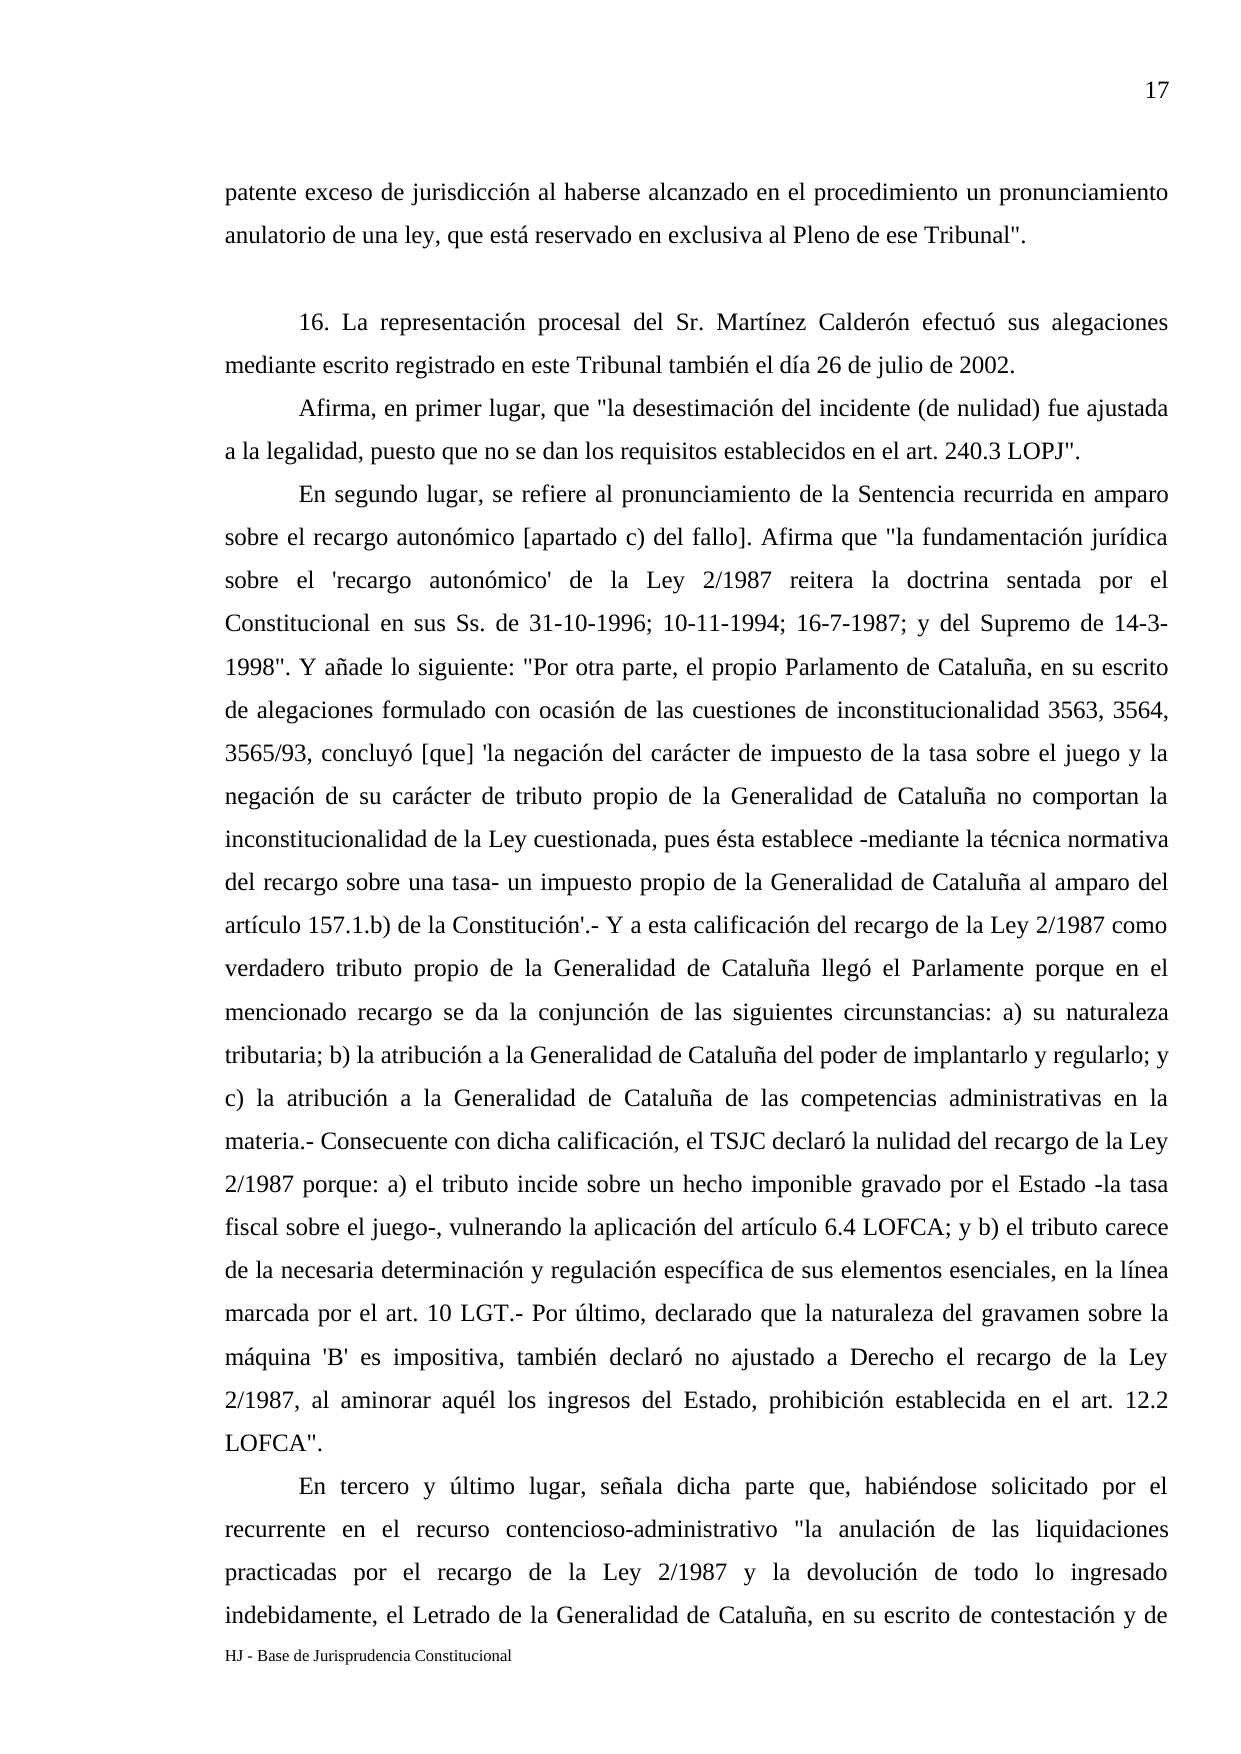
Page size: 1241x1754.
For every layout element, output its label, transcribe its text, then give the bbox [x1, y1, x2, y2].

text 16. La representación procesal del Sr. Martínez Calderón efectuó sus alegaciones mediante escrito registrado en este Tribunal también el día 26 de julio de 2002. [224, 307, 1169, 378]
text En segundo lugar, se refiere al pronunciamiento de la Sentencia recurrida en amparo sobre el recargo autonómico [apartado c) del fallo]. Afirma que "la fundamentación jurídica sobre el 'recargo autonómico' de la Ley 2/1987 reitera la doctrina sentada por el Constitucional en sus Ss. de 31-10-1996; 10-11-1994; 16-7-1987; y del Supremo de 14-3- 1998". Y añade lo siguiente: "Por otra parte, el propio Parlamento de Cataluña, en su escrito de alegaciones formulado con ocasión de las cuestiones de inconstitucionalidad 3563, 3564, 3565/93, concluyó [que] 'la negación del carácter de impuesto de la tasa sobre el juego y la negación de su carácter de tributo propio de la Generalidad de Cataluña no comportan la inconstitucionalidad de la Ley cuestionada, pues ésta establece -mediante la técnica normativa del recargo sobre una tasa- un impuesto propio de la Generalidad de Cataluña al amparo del artículo 157.1.b) de la Constitución'.- Y a esta calificación del recargo de la Ley 2/1987 como verdadero tributo propio de la Generalidad de Cataluña llegó el Parlamente porque en el mencionado recargo se da la conjunción de las siguientes circunstancias: a) su naturaleza tributaria; b) la atribución a la Generalidad de Cataluña del poder de implantarlo y regularlo; y c) la atribución a la Generalidad de Cataluña de las competencias administrativas en la materia.- Consecuente con dicha calificación, el TSJC declaró la nulidad del recargo de la Ley 2/1987 porque: a) el tributo incide sobre un hecho imponible gravado por el Estado -la tasa fiscal sobre el juego-, vulnerando la aplicación del artículo 6.4 LOFCA; y b) el tributo carece de la necesaria determinación y regulación específica de sus elementos esenciales, en la línea marcada por el art. 10 LGT.- Por último, declarado que la naturaleza del gravamen sobre la máquina 'B' es impositiva, también declaró no ajustado a Derecho el recargo de la Ley 2/1987, al aminorar aquél los ingresos del Estado, prohibición establecida en el art. 12.2 LOFCA". [224, 479, 1169, 1457]
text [224, 1471, 1169, 1629]
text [224, 177, 1169, 249]
text Afirma, en primer lugar, que "la desestimación del incidente (de nulidad) fue ajustada a la legalidad, puesto que no se dan los requisitos establecidos en el art. 240.3 LOPJ". [224, 393, 1169, 465]
